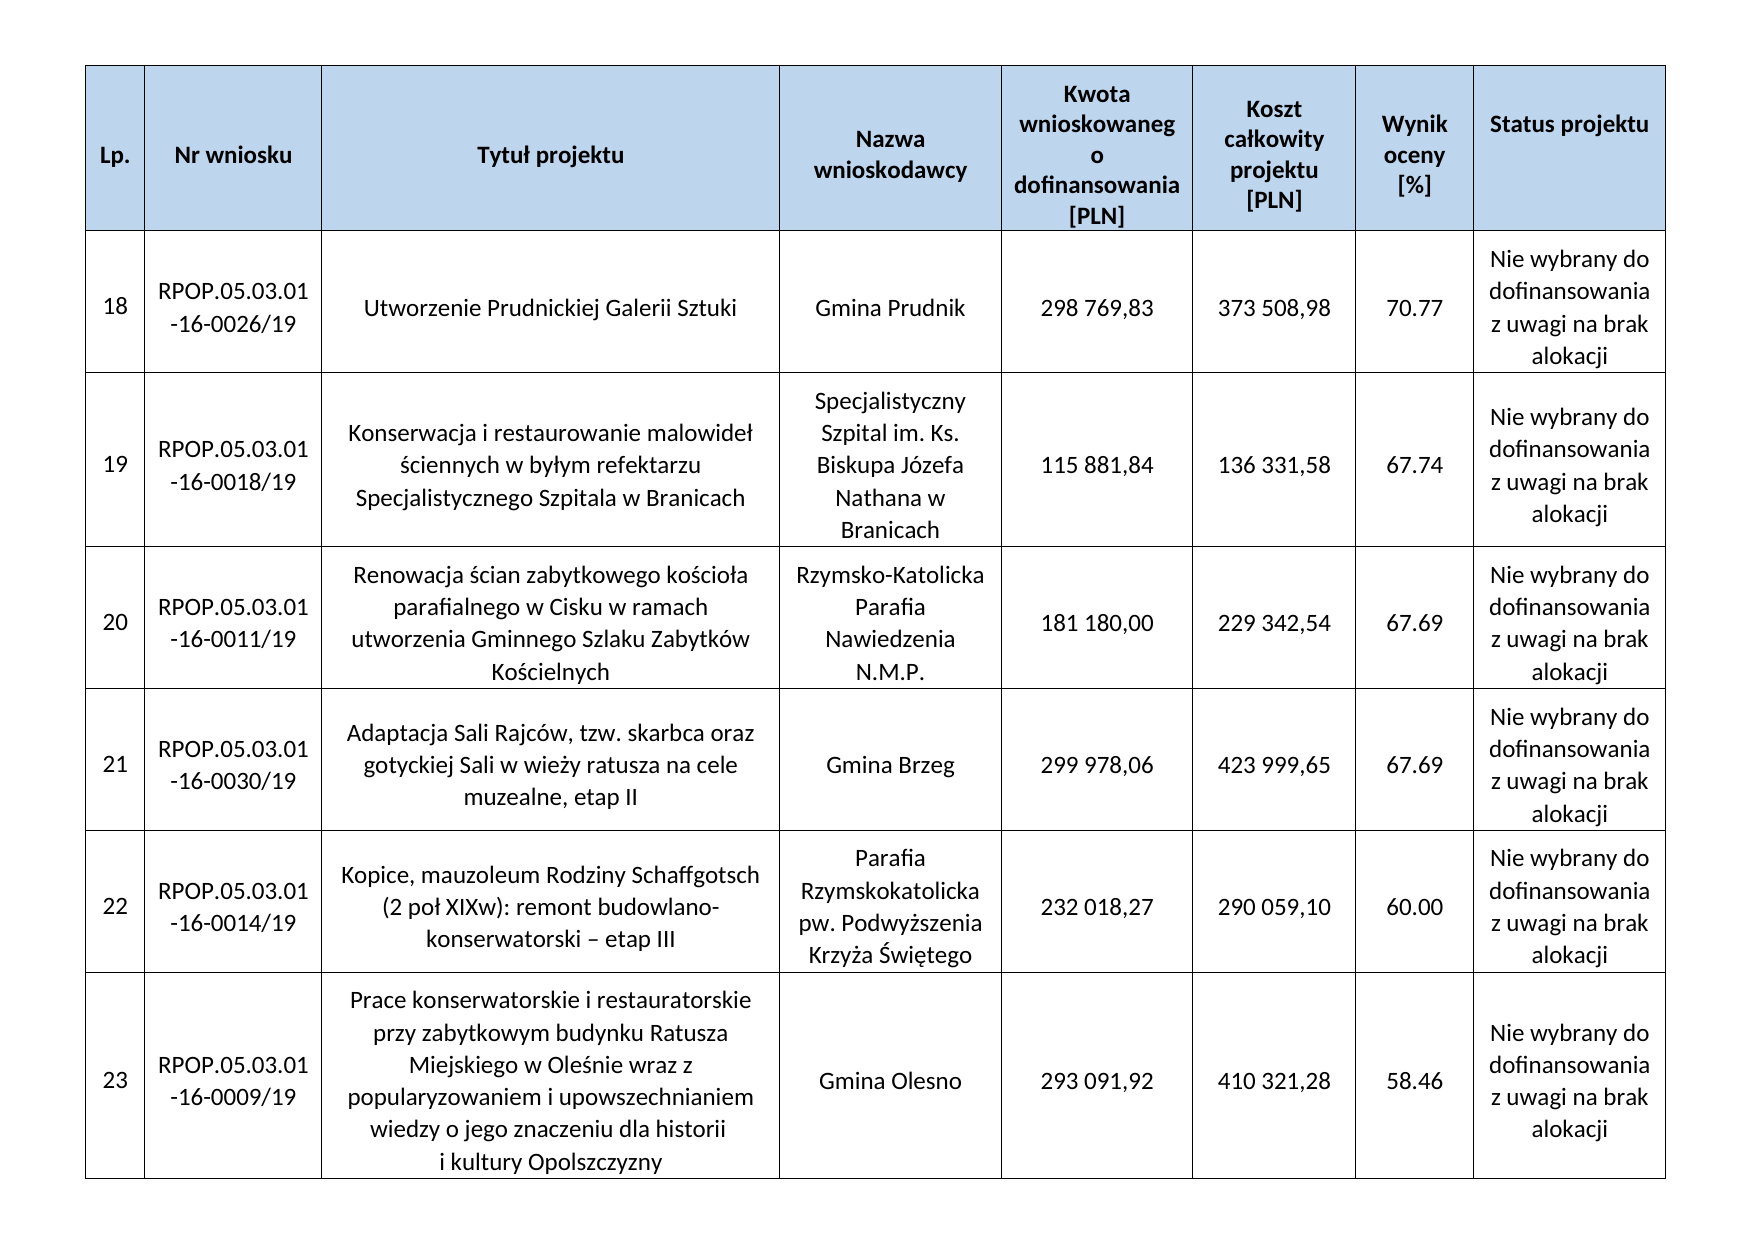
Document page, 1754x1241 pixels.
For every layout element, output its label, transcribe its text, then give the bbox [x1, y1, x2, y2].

table_cell 67.69 [1356, 689, 1473, 830]
table_cell Nie wybrany do dofinansowania z uwagi na brak alokacji [1474, 547, 1665, 688]
table_cell Gmina Olesno [780, 973, 1001, 1178]
table_cell 70.77 [1356, 231, 1473, 372]
table_cell 290 059,10 [1193, 831, 1355, 972]
table_cell Konserwacja i restaurowanie malowideł ściennych w byłym refektarzu Specjalistycznego Szpitala w Branicach [322, 373, 779, 546]
table_cell Kopice, mauzoleum Rodziny Schaffgotsch (2 poł XIXw): remont budowlano-konserwatorski – etap III [322, 831, 779, 972]
table_cell 293 091,92 [1002, 973, 1192, 1178]
table_cell 20 [86, 547, 144, 688]
table_cell 21 [86, 689, 144, 830]
table_header Nazwa wnioskodawcy [780, 66, 1001, 230]
table_cell RPOP.05.03.01-16-0009/19 [145, 973, 321, 1178]
table_header Status projektu [1474, 66, 1665, 230]
table_cell RPOP.05.03.01-16-0011/19 [145, 547, 321, 688]
table_cell RPOP.05.03.01-16-0018/19 [145, 373, 321, 546]
table_cell 232 018,27 [1002, 831, 1192, 972]
table_cell 298 769,83 [1002, 231, 1192, 372]
table_cell Nie wybrany do dofinansowania z uwagi na brak alokacji [1474, 831, 1665, 972]
table_cell Nie wybrany do dofinansowania z uwagi na brak alokacji [1474, 373, 1665, 546]
table_cell Gmina Brzeg [780, 689, 1001, 830]
table_header Tytuł projektu [322, 66, 779, 230]
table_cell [1474, 231, 1665, 372]
table_header Koszt całkowity projektu [PLN] [1193, 66, 1355, 230]
table_cell 23 [86, 973, 144, 1178]
table_cell 60.00 [1356, 831, 1473, 972]
table_cell Gmina Prudnik [780, 231, 1001, 372]
table_cell RPOP.05.03.01-16-0014/19 [145, 831, 321, 972]
table_cell Renowacja ścian zabytkowego kościoła parafialnego w Cisku w ramach utworzenia Gminnego Szlaku Zabytków Kościelnych [322, 547, 779, 688]
table_header Nr wniosku [145, 66, 321, 230]
table_cell Specjalistyczny Szpital im. Ks. Biskupa Józefa Nathana w Branicach [780, 373, 1001, 546]
table_header Wynik oceny [%] [1356, 66, 1473, 230]
table_cell Adaptacja Sali Rajców, tzw. skarbca oraz gotyckiej Sali w wieży ratusza na cele muzealne, etap II [322, 689, 779, 830]
table_cell Prace konserwatorskie i restauratorskie przy zabytkowym budynku Ratusza Miejskiego w Oleśnie wraz z popularyzowaniem i upowszechnianiem wiedzy o jego znaczeniu dla historii i kultury Opolszczyzny [322, 973, 779, 1178]
table_cell RPOP.05.03.01-16-0030/19 [145, 689, 321, 830]
table_cell 229 342,54 [1193, 547, 1355, 688]
table_cell 373 508,98 [1193, 231, 1355, 372]
table_cell 67.74 [1356, 373, 1473, 546]
table_cell 423 999,65 [1193, 689, 1355, 830]
table_cell 19 [86, 373, 144, 546]
table_cell 22 [86, 831, 144, 972]
table_cell 410 321,28 [1193, 973, 1355, 1178]
table_cell Rzymsko-Katolicka Parafia Nawiedzenia N.M.P. [780, 547, 1001, 688]
table_header Kwota wnioskowanego dofinansowania [PLN] [1002, 66, 1192, 230]
table_cell Nie wybrany do dofinansowania z uwagi na brak alokacji [1474, 689, 1665, 830]
table_cell 115 881,84 [1002, 373, 1192, 546]
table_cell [1474, 973, 1665, 1178]
table_cell 58.46 [1356, 973, 1473, 1178]
table_cell 67.69 [1356, 547, 1473, 688]
table_header Lp. [86, 66, 144, 230]
table_cell RPOP.05.03.01-16-0026/19 [145, 231, 321, 372]
table_cell Parafia Rzymskokatolicka pw. Podwyższenia Krzyża Świętego [780, 831, 1001, 972]
table_cell 136 331,58 [1193, 373, 1355, 546]
table_cell 18 [86, 231, 144, 372]
table_cell 181 180,00 [1002, 547, 1192, 688]
table_cell Utworzenie Prudnickiej Galerii Sztuki [322, 231, 779, 372]
table_cell 299 978,06 [1002, 689, 1192, 830]
